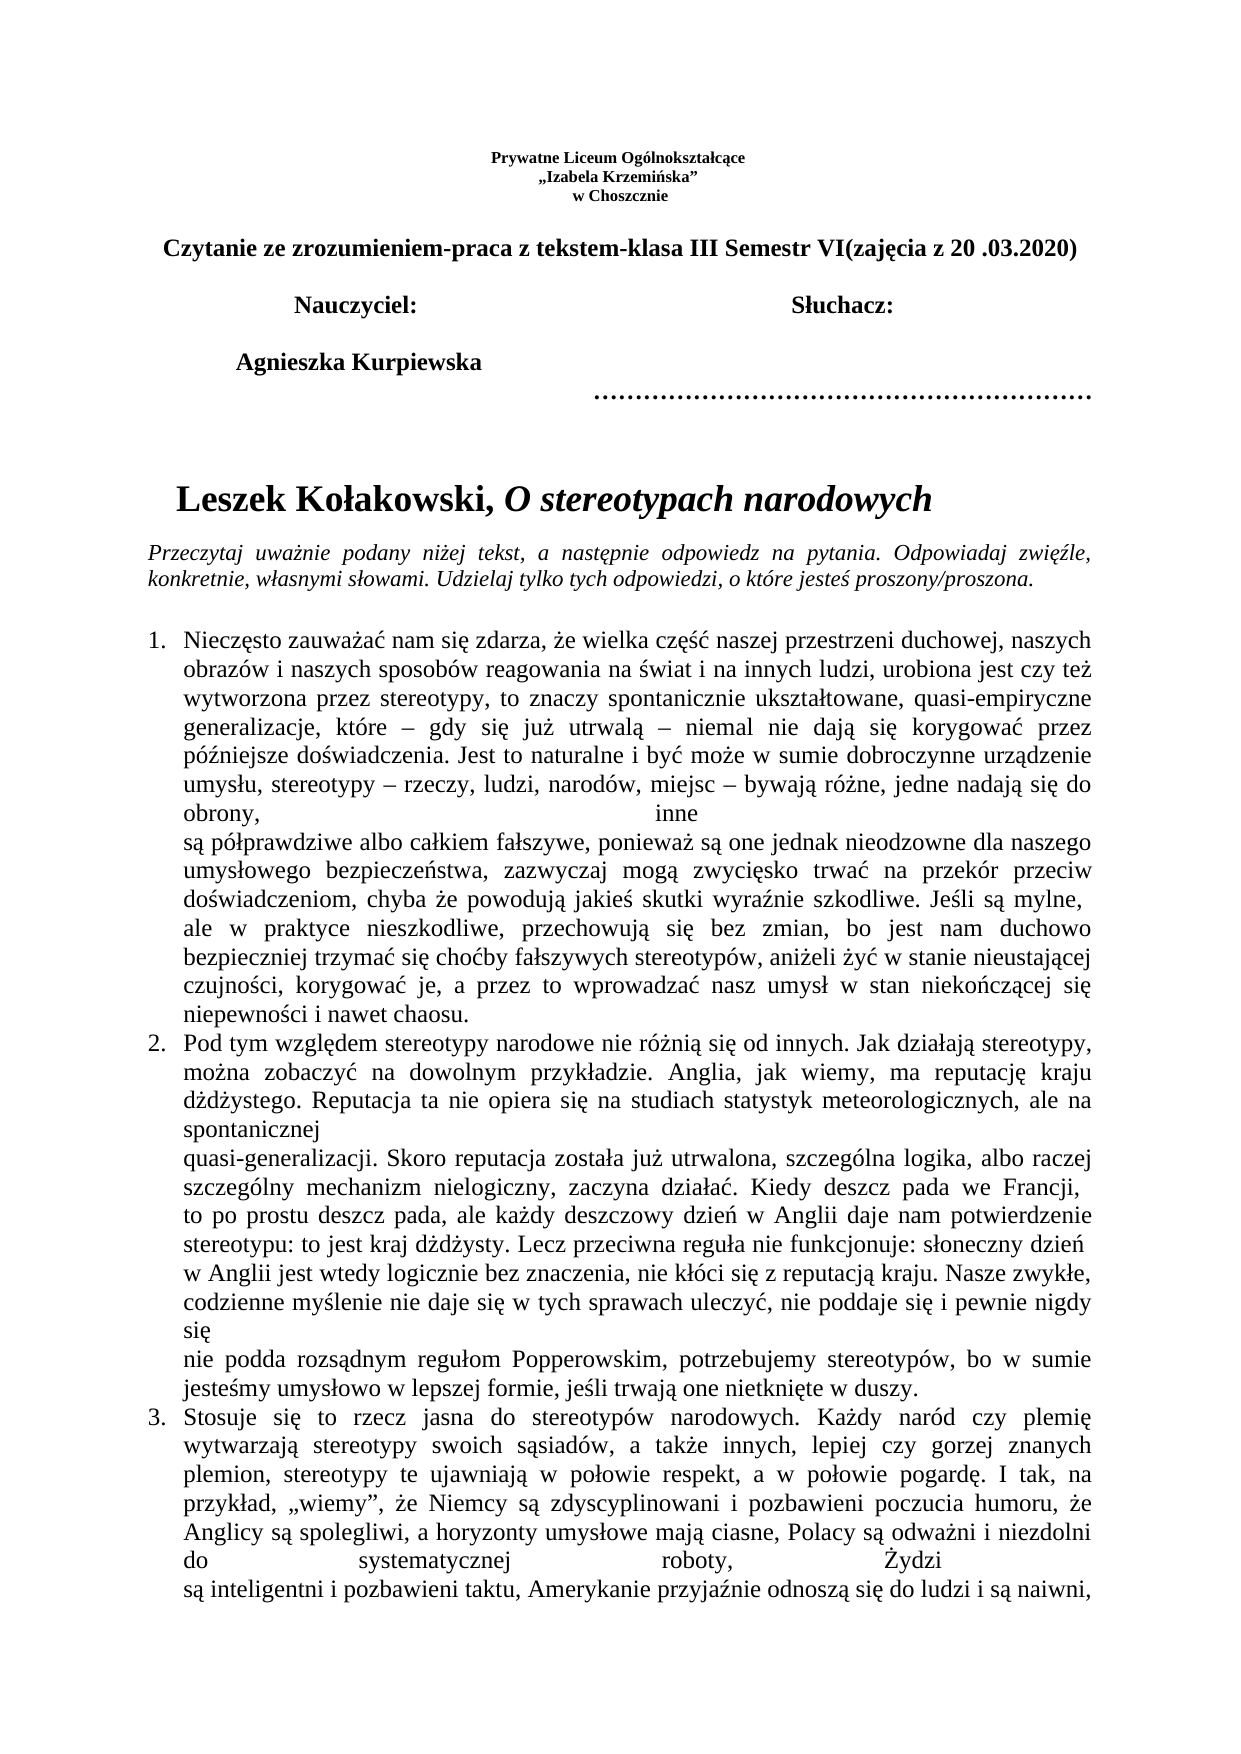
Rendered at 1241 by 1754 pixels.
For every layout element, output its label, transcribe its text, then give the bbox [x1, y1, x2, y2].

table_header Słuchacz: …………………………………………………… [581, 290, 1104, 405]
list Nieczęsto zauważać nam się zdarza, że wielka część naszej przestrzeni duchowej, naszych obrazów i naszych sposobów reagowania na świat i na innych ludzi, urobiona jest czy też wytworzona przez stereotypy, to znaczy spontanicznie ukształtowane, quasi-empiryczne generalizacje, które – gdy się już utrwalą – niemal nie dają się korygować przez późniejsze doświadczenia. Jest to naturalne i być może w sumie dobroczynne urządzenie umysłu, stereotypy – rzeczy, ludzi, narodów, miejsc – bywają różne, jedne nadają się do obrony, inne są półprawdziwe albo całkiem fałszywe, ponieważ są one jednak nieodzowne dla naszego umysłowego bezpieczeństwa, zazwyczaj mogą zwycięsko trwać na przekór przeciw doświadczeniom, chyba że powodują jakieś skutki wyraźnie szkodliwe. Jeśli są mylne, ale w praktyce nieszkodliwe, przechowują się bez zmian, bo jest nam duchowo bezpieczniej trzymać się choćby fałszywych stereotypów, aniżeli żyć w stanie nieustającej czujności, korygować je, a przez to wprowadzać nasz umysł w stan niekończącej się niepewności i nawet chaosu. [148, 625, 1093, 1028]
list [148, 1402, 1093, 1603]
list Pod tym względem stereotypy narodowe nie różnią się od innych. Jak działają stereotypy, można zobaczyć na dowolnym przykładzie. Anglia, jak wiemy, ma reputację kraju dżdżystego. Reputacja ta nie opiera się na studiach statystyk meteorologicznych, ale na spontanicznej quasi-generalizacji. Skoro reputacja została już utrwalona, szczególna logika, albo raczej szczególny mechanizm nielogiczny, zaczyna działać. Kiedy deszcz pada we Francji, to po prostu deszcz pada, ale każdy deszczowy dzień w Anglii daje nam potwierdzenie stereotypu: to jest kraj dżdżysty. Lecz przeciwna reguła nie funkcjonuje: słoneczny dzień w Anglii jest wtedy logicznie bez znaczenia, nie kłóci się z reputacją kraju. Nasze zwykłe, codzienne myślenie nie daje się w tych sprawach uleczyć, nie poddaje się i pewnie nigdy się nie podda rozsądnym regułom Popperowskim, potrzebujemy stereotypów, bo w sumie jesteśmy umysłowo w lepszej formie, jeśli trwają one nietknięte w duszy. [148, 1028, 1093, 1402]
text Prywatne Liceum Ogólnokształcące „Izabela Krzemińska” w Choszcznie [148, 148, 1093, 233]
text Przeczytaj uważnie podany niżej tekst, a następnie odpowiedz na pytania. Odpowiadaj zwięźle, konkretnie, własnymi słowami. Udzielaj tylko tych odpowiedzi, o które jesteś proszony/proszona. [148, 539, 1093, 592]
text Leszek Kołakowski, O stereotypach narodowych [148, 477, 1093, 520]
text Czytanie ze zrozumieniem-praca z tekstem-klasa III Semestr VI(zajęcia z 20 .03.2020) [148, 233, 1093, 290]
table_header Nauczyciel: Agnieszka Kurpiewska [136, 290, 581, 405]
